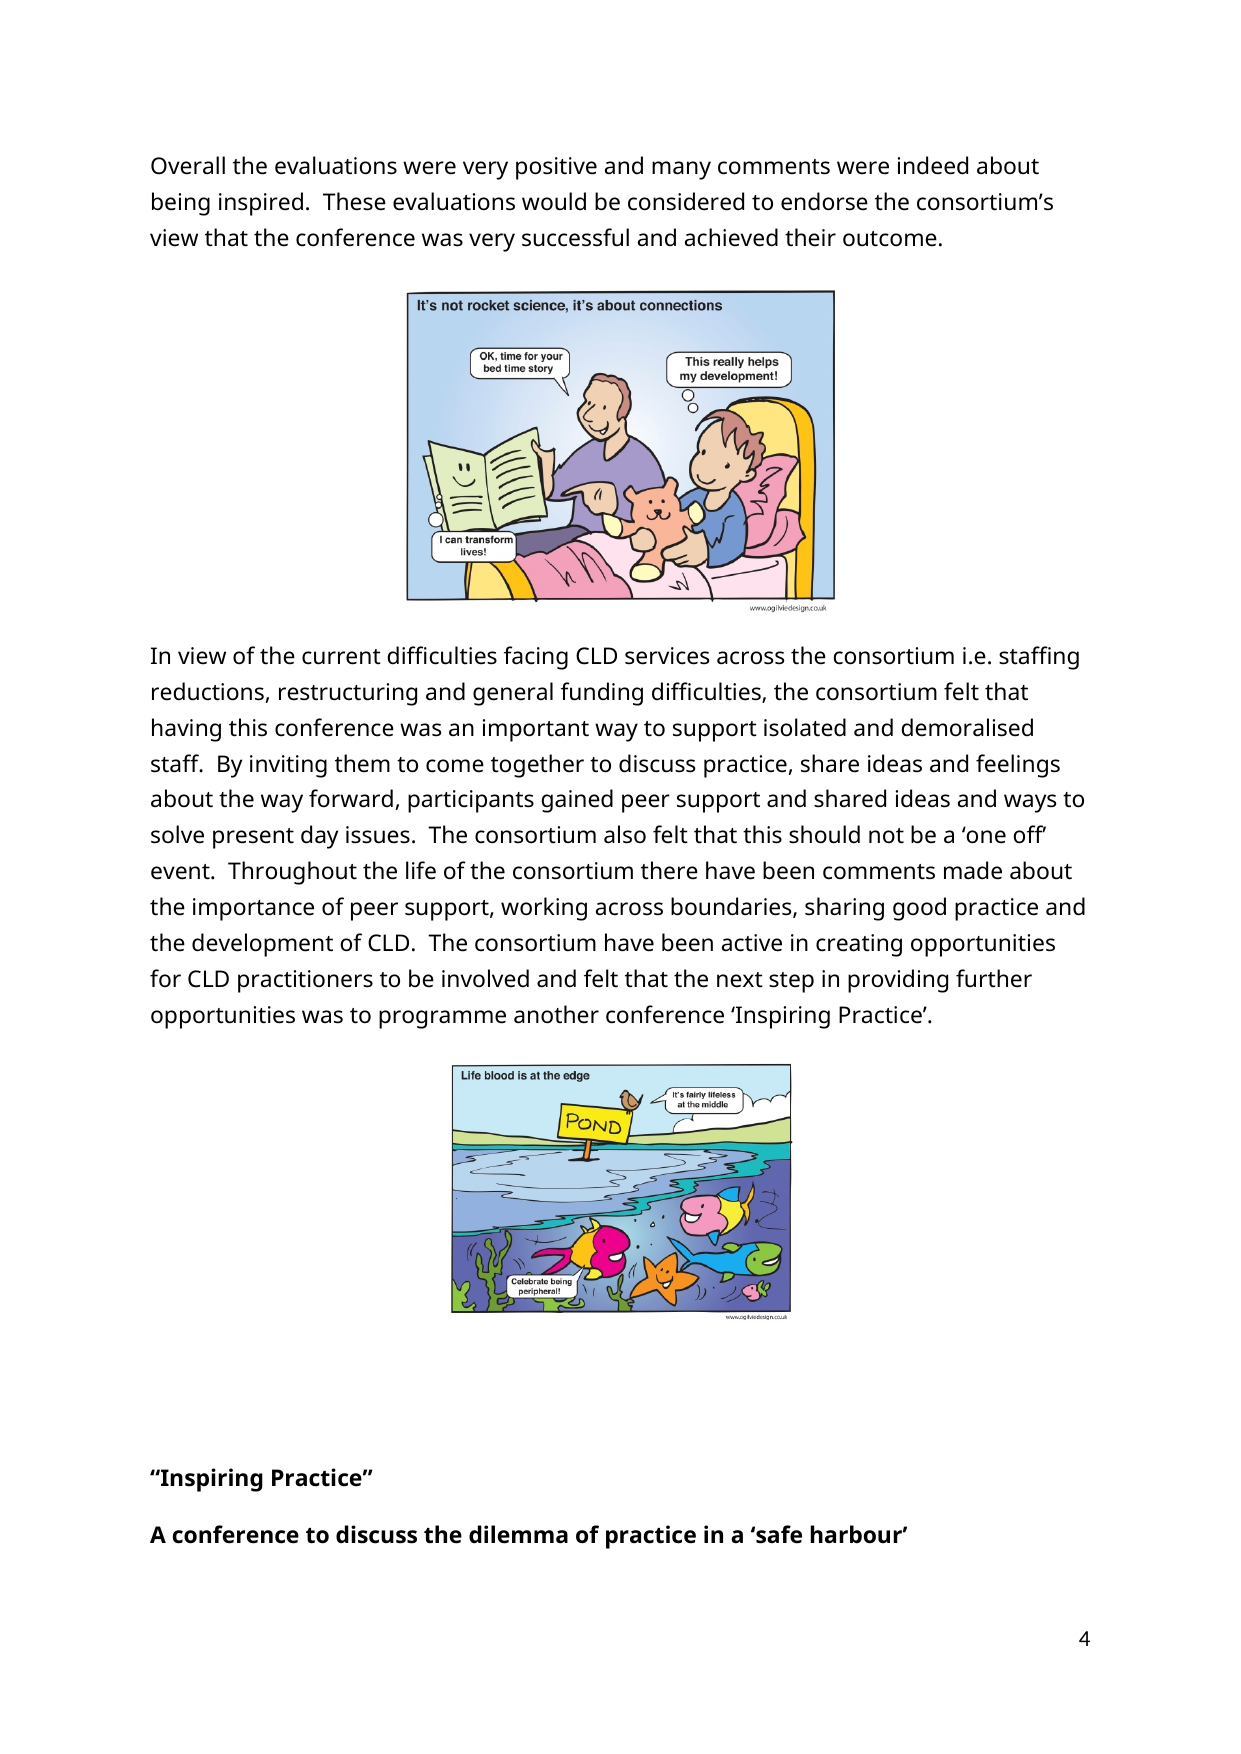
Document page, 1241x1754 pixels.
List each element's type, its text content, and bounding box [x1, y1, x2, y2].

picture [382, 278, 858, 615]
text Overall the evaluations were very positive and many comments were indeed about being inspired. These evaluations would be considered to endorse the consortium’s view that the conference was very successful and achieved their outcome. [150, 150, 1090, 253]
text A conference to discuss the dilemma of practice in a ‘safe harbour’ [150, 1519, 1090, 1550]
picture [431, 1055, 810, 1324]
text In view of the current difficulties facing CLD services across the consortium i.e. staffing reductions, restructuring and general funding difficulties, the consortium felt that having this conference was an important way to support isolated and demoralised staff. By inviting them to come together to discuss practice, share ideas and feelings about the way forward, participants gained peer support and shared ideas and ways to solve present day issues. The consortium also felt that this should not be a ‘one off’ event. Throughout the life of the consortium there have been comments made about the importance of peer support, working across boundaries, sharing good practice and the development of CLD. The consortium have been active in creating opportunities for CLD practitioners to be involved and felt that the next step in providing further opportunities was to programme another conference ‘Inspiring Practice’. [150, 640, 1090, 1030]
text “Inspiring Practice” [150, 1462, 1090, 1493]
